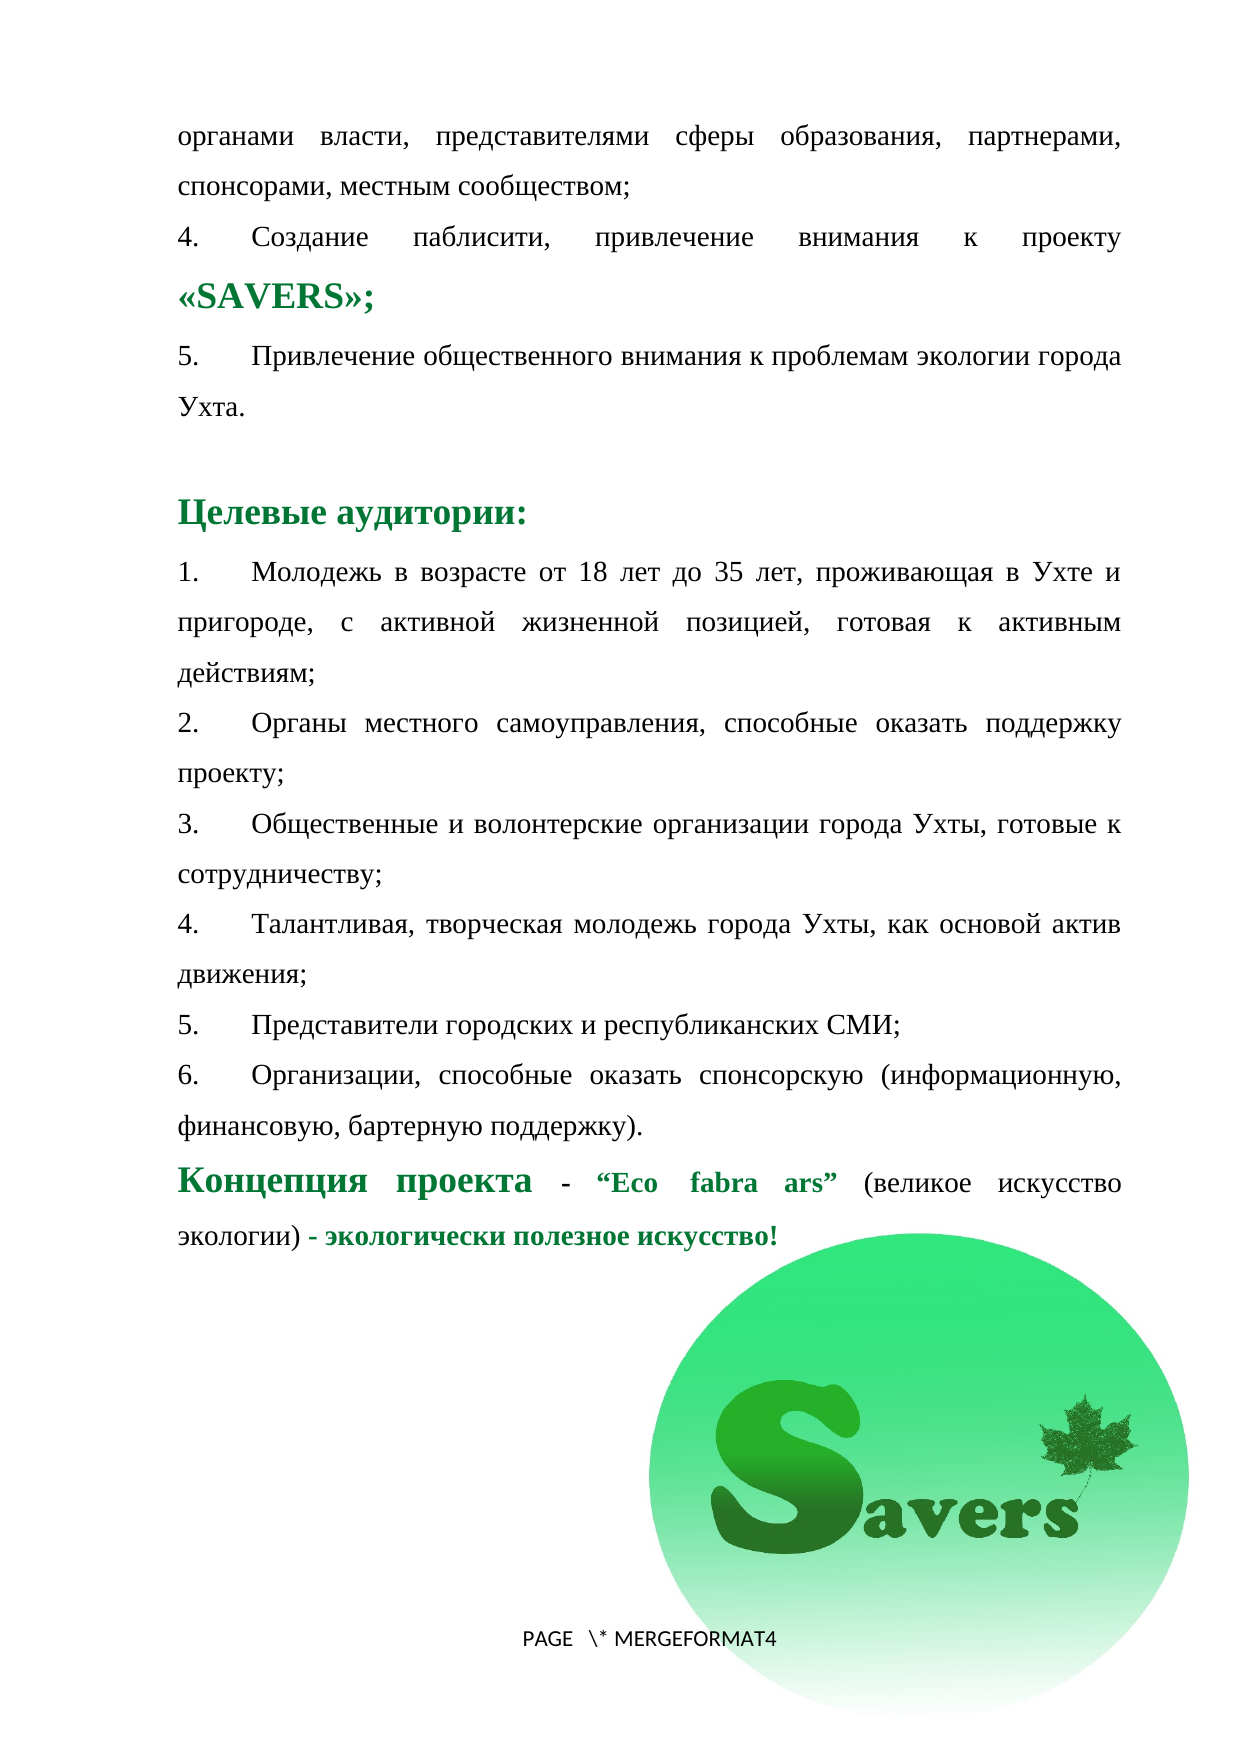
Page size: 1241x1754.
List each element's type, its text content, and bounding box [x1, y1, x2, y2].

picture [640, 1212, 1205, 1754]
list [177, 152, 1122, 202]
text Концепция проекта - “Еco fabra ars” (великое искусство экологии) - экологически полезное искусство! [177, 1158, 1122, 1251]
text Целевые аудитории: [177, 489, 1122, 533]
list Привлечение общественного внимания к проблемам экологии города Ухта. [177, 338, 1122, 422]
list Общественные и волонтерские организации города Ухты, готовые к сотрудничеству; [177, 806, 1122, 889]
list Организации, способные оказать спонсорскую (информационную, финансовую, бартерную поддержку). [177, 1057, 1122, 1141]
list Молодежь в возрасте от 18 лет до 35 лет, проживающая в Ухте и пригороде, с активной жизненной позицией, готовая к активным действиям; [177, 554, 1122, 688]
list Создание паблисити, привлечение внимания к проекту «SAVERS»; [177, 219, 1122, 317]
list Талантливая, творческая молодежь города Ухты, как основой актив движения; [177, 906, 1122, 990]
list Органы местного самоуправления, способные оказать поддержку проекту; [177, 705, 1122, 789]
list Представители городских и республиканских СМИ; [177, 1007, 1122, 1041]
